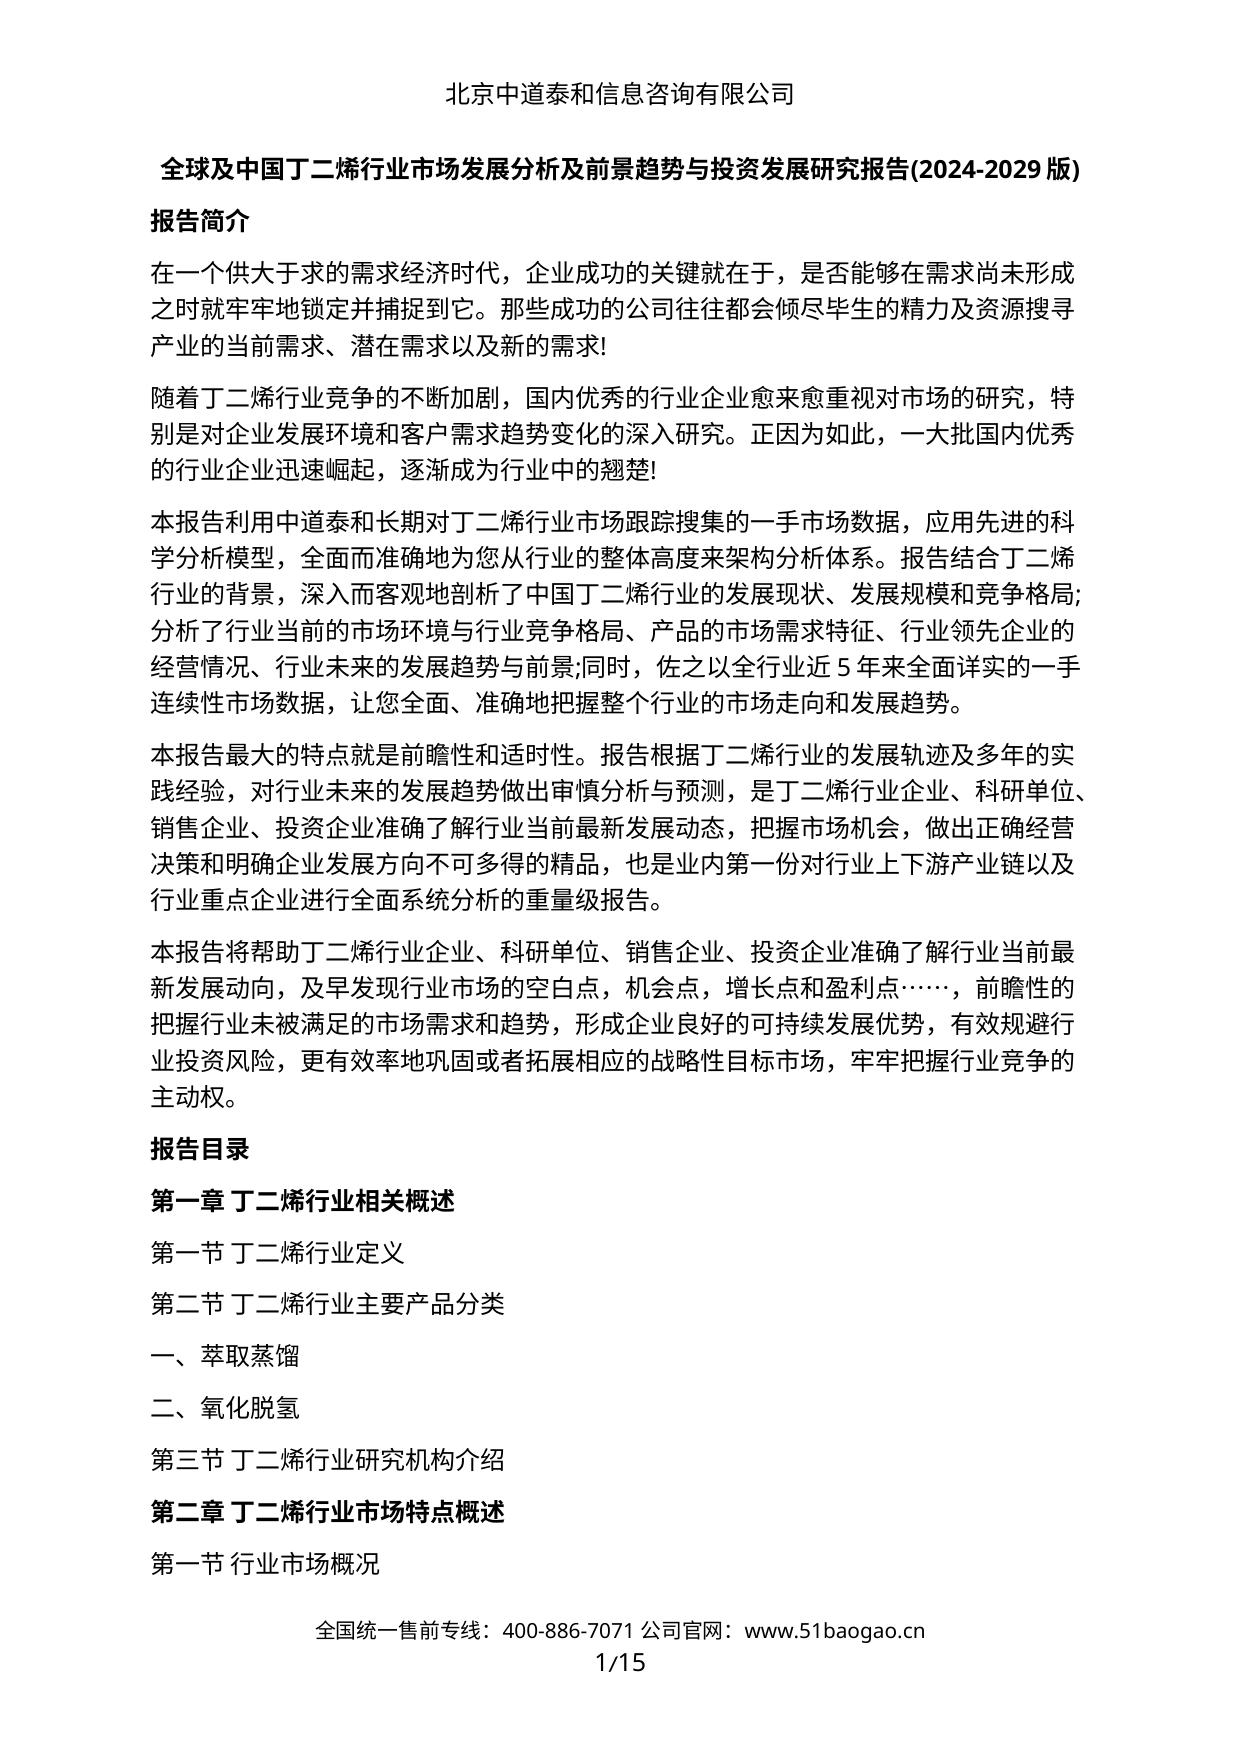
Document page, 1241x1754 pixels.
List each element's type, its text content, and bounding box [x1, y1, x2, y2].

text 第二章 丁二烯行业市场特点概述 [150, 1492, 1090, 1529]
text 在一个供大于求的需求经济时代，企业成功的关键就在于，是否能够在需求尚未形成之时就牢牢地锁定并捕捉到它。那些成功的公司往往都会倾尽毕生的精力及资源搜寻产业的当前需求、潜在需求以及新的需求! [150, 254, 1090, 362]
text 第二节 丁二烯行业主要产品分类 [150, 1285, 1090, 1321]
text 本报告最大的特点就是前瞻性和适时性。报告根据丁二烯行业的发展轨迹及多年的实践经验，对行业未来的发展趋势做出审慎分析与预测，是丁二烯行业企业、科研单位、销售企业、投资企业准确了解行业当前最新发展动态，把握市场机会，做出正确经营决策和明确企业发展方向不可多得的精品，也是业内第一份对行业上下游产业链以及行业重点企业进行全面系统分析的重量级报告。 [150, 736, 1090, 917]
text 报告简介 [150, 202, 1090, 238]
text 第三节 丁二烯行业研究机构介绍 [150, 1441, 1090, 1477]
text 第一节 丁二烯行业定义 [150, 1233, 1090, 1269]
text 随着丁二烯行业竞争的不断加剧，国内优秀的行业企业愈来愈重视对市场的研究，特别是对企业发展环境和客户需求趋势变化的深入研究。正因为如此，一大批国内优秀的行业企业迅速崛起，逐渐成为行业中的翘楚! [150, 378, 1090, 487]
text 本报告利用中道泰和长期对丁二烯行业市场跟踪搜集的一手市场数据，应用先进的科学分析模型，全面而准确地为您从行业的整体高度来架构分析体系。报告结合丁二烯行业的背景，深入而客观地剖析了中国丁二烯行业的发展现状、发展规模和竞争格局;分析了行业当前的市场环境与行业竞争格局、产品的市场需求特征、行业领先企业的经营情况、行业未来的发展趋势与前景;同时，佐之以全行业近5年来全面详实的一手连续性市场数据，让您全面、准确地把握整个行业的市场走向和发展趋势。 [150, 502, 1090, 720]
text 第一节 行业市场概况 [150, 1544, 1090, 1581]
text 第一章 丁二烯行业相关概述 [150, 1181, 1090, 1217]
text 全球及中国丁二烯行业市场发展分析及前景趋势与投资发展研究报告(2024-2029版) [150, 150, 1090, 186]
text 二、氧化脱氢 [150, 1389, 1090, 1425]
text 报告目录 [150, 1129, 1090, 1166]
text 本报告将帮助丁二烯行业企业、科研单位、销售企业、投资企业准确了解行业当前最新发展动向，及早发现行业市场的空白点，机会点，增长点和盈利点……，前瞻性的把握行业未被满足的市场需求和趋势，形成企业良好的可持续发展优势，有效规避行业投资风险，更有效率地巩固或者拓展相应的战略性目标市场，牢牢把握行业竞争的主动权。 [150, 932, 1090, 1114]
text 一、萃取蒸馏 [150, 1337, 1090, 1373]
